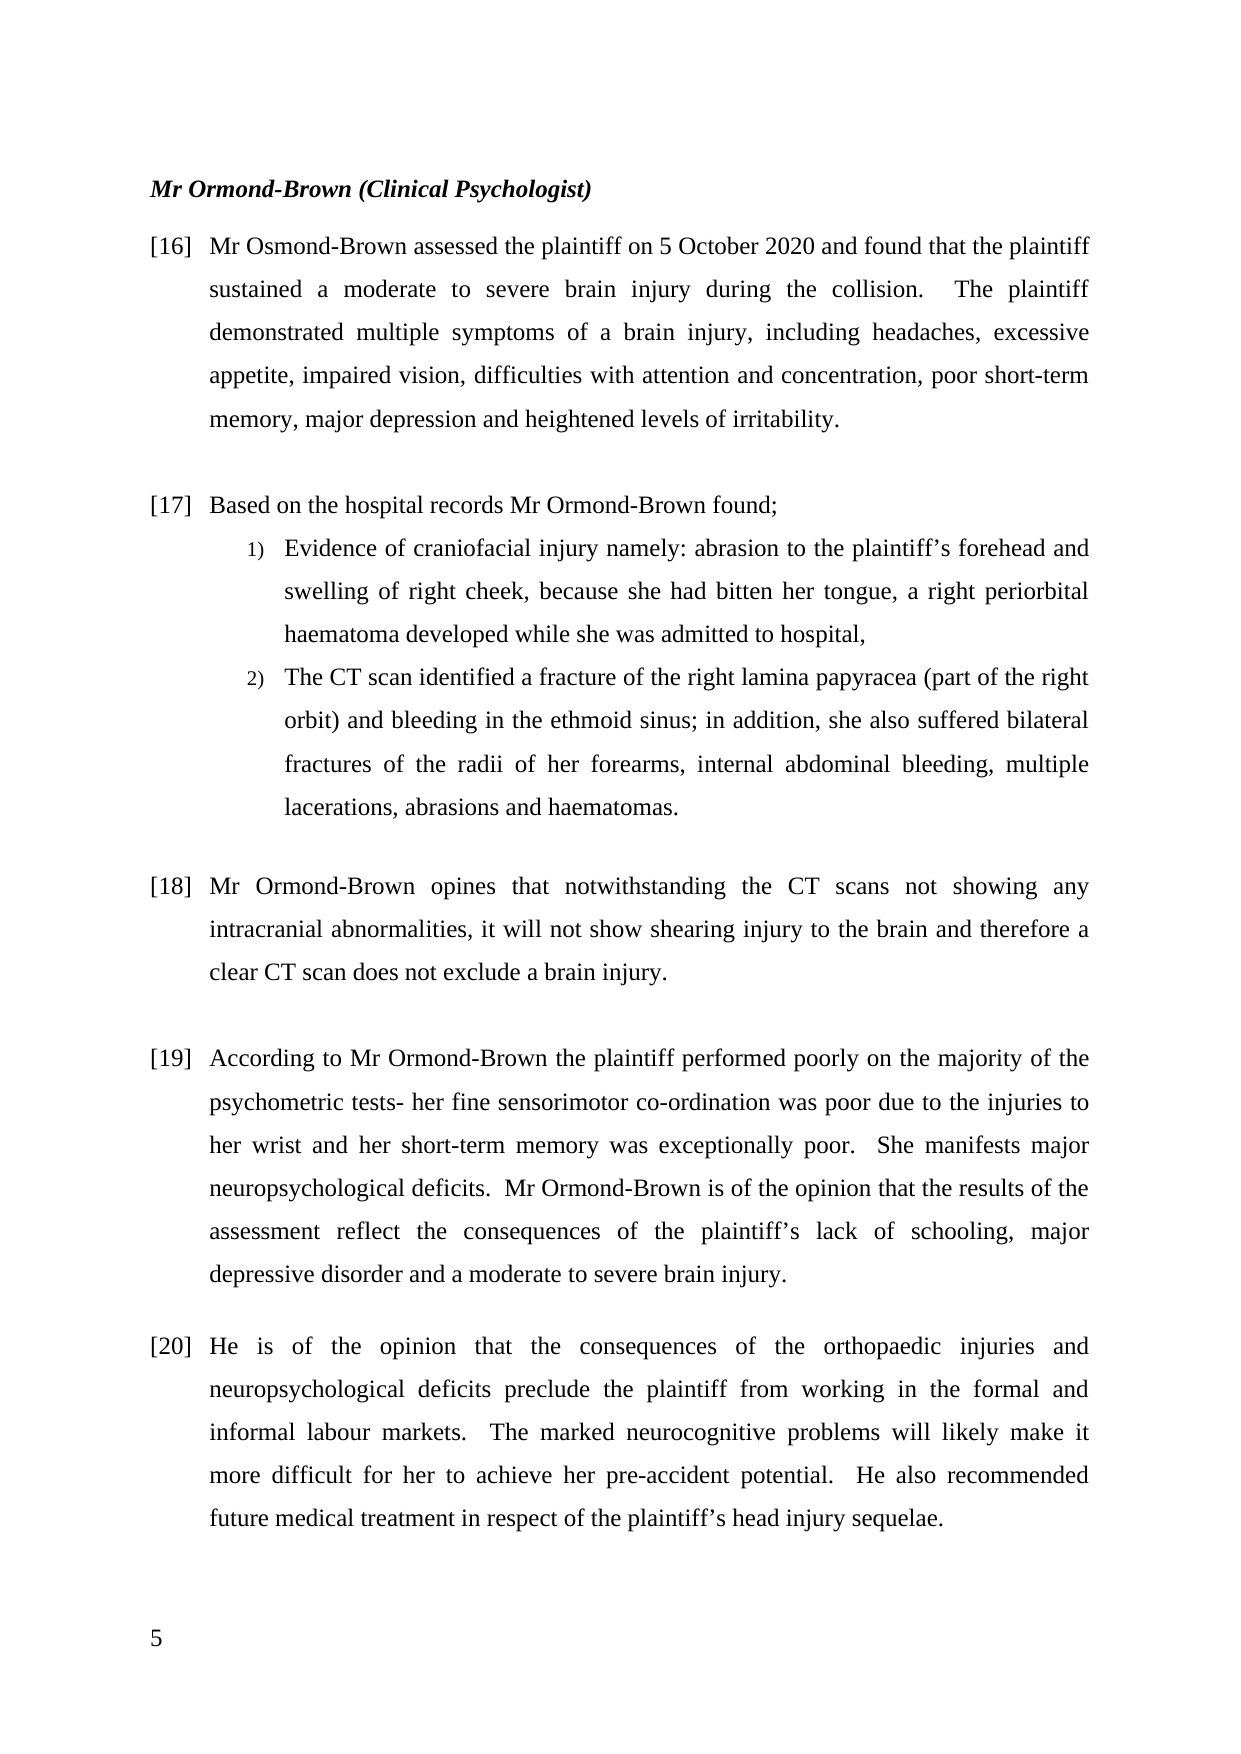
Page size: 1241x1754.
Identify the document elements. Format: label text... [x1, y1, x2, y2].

text [20] He is of the opinion that the consequences of the orthopaedic injuries and neuropsychological deficits preclude the plaintiff from working in the formal and informal labour markets. The marked neurocognitive problems will likely make it more difficult for her to achieve her pre-accident potential. He also recommended future medical treatment in respect of the plaintiff’s head injury sequelae. [150, 1331, 1090, 1532]
text Mr Ormond-Brown (Clinical Psychologist) [150, 174, 1090, 203]
text [17] Based on the hospital records Mr Ormond-Brown found; [150, 490, 1090, 519]
text [18] Mr Ormond-Brown opines that notwithstanding the CT scans not showing any intracranial abnormalities, it will not show shearing injury to the brain and therefore a clear CT scan does not exclude a brain injury. [150, 871, 1090, 986]
text 2) The CT scan identified a fracture of the right lamina papyracea (part of the right orbit) and bleeding in the ethmoid sinus; in addition, she also suffered bilateral fractures of the radii of her forearms, internal abdominal bleeding, multiple lacerations, abrasions and haematomas. [247, 662, 1090, 821]
text [16] Mr Osmond-Brown assessed the plaintiff on 5 October 2020 and found that the plaintiff sustained a moderate to severe brain injury during the collision. The plaintiff demonstrated multiple symptoms of a brain injury, including headaches, excessive appetite, impaired vision, difficulties with attention and concentration, poor short-term memory, major depression and heightened levels of irritability. [150, 231, 1090, 432]
text 1) Evidence of craniofacial injury namely: abrasion to the plaintiff’s forehead and swelling of right cheek, because she had bitten her tongue, a right periorbital haematoma developed while she was admitted to hospital, [247, 533, 1090, 648]
text [19] According to Mr Ormond-Brown the plaintiff performed poorly on the majority of the psychometric tests- her fine sensorimotor co-ordination was poor due to the injuries to her wrist and her short-term memory was exceptionally poor. She manifests major neuropsychological deficits. Mr Ormond-Brown is of the opinion that the results of the assessment reflect the consequences of the plaintiff’s lack of schooling, major depressive disorder and a moderate to severe brain injury. [150, 1043, 1090, 1288]
